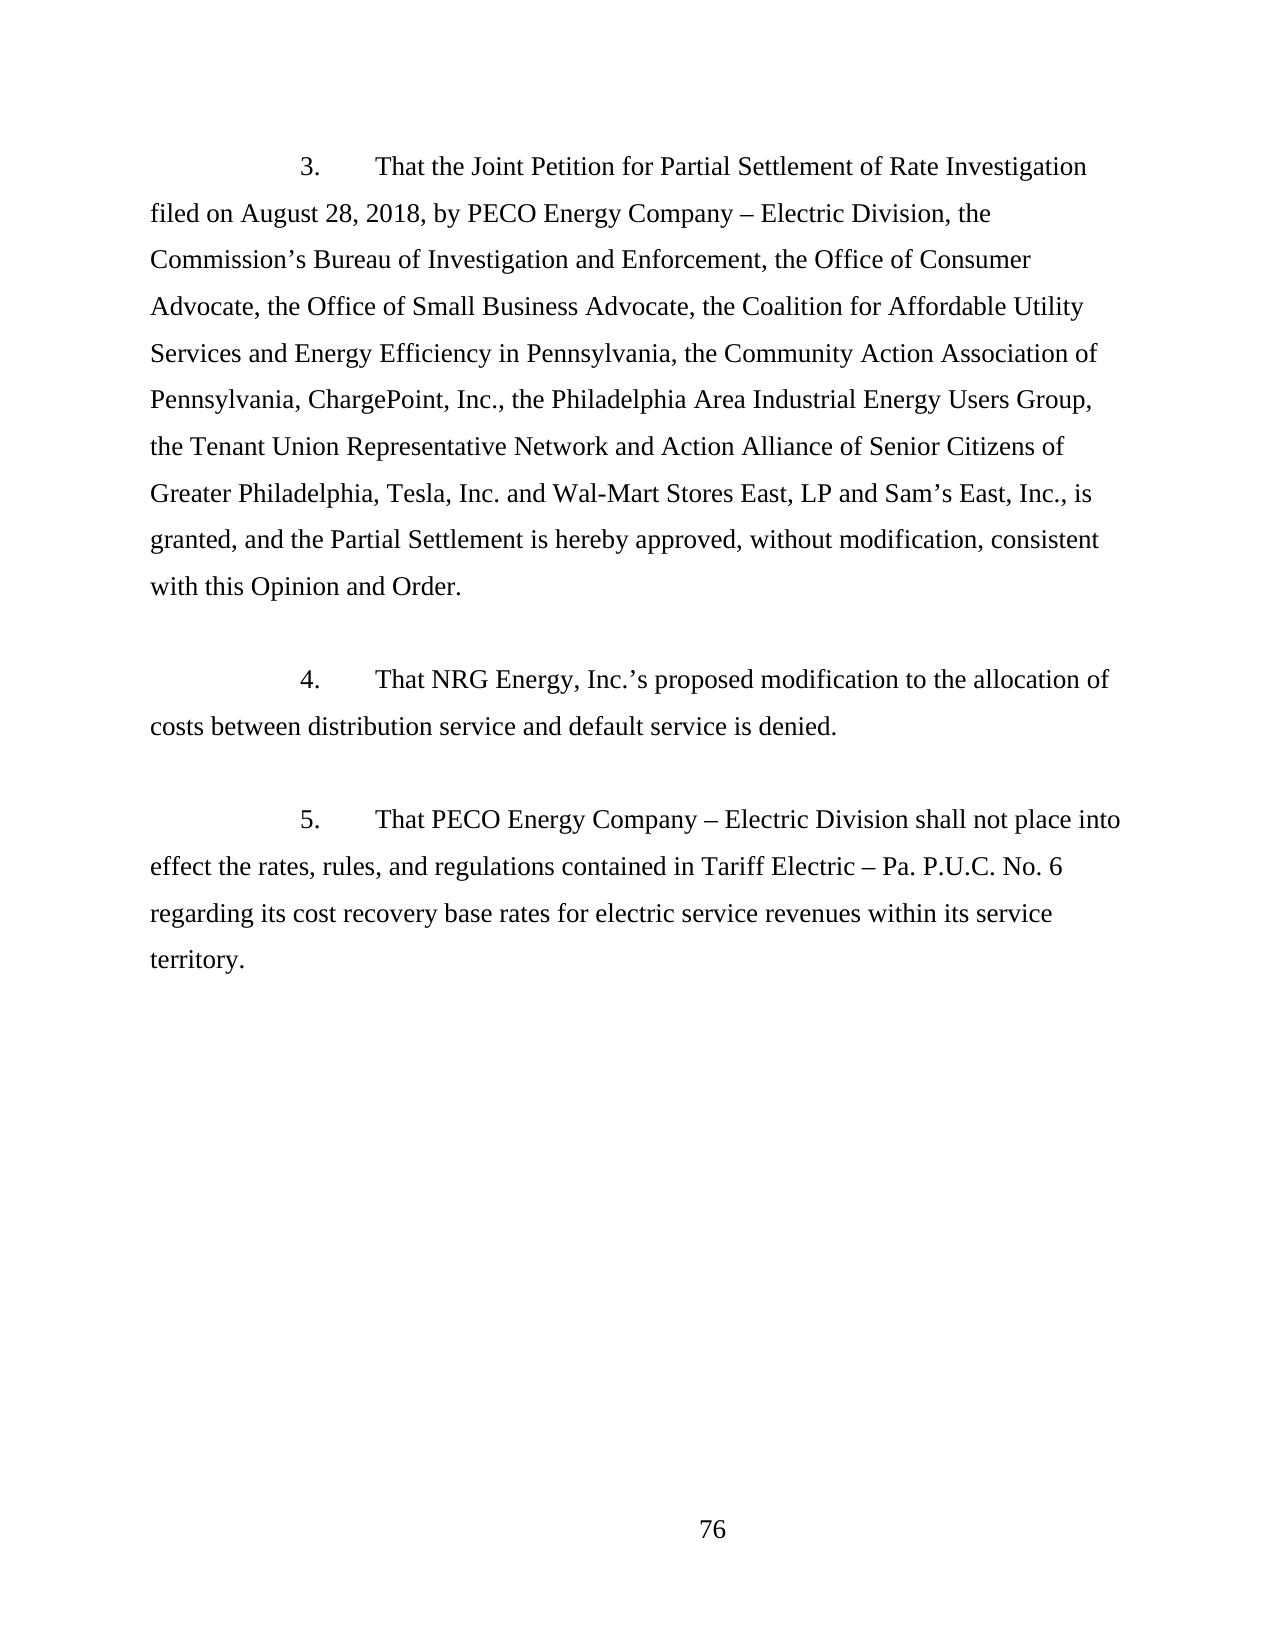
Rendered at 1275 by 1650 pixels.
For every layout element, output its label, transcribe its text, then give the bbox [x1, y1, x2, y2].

list That the Joint Petition for Partial Settlement of Rate Investigation filed on August 28, 2018, by PECO Energy Company – Electric Division, the Commission’s Bureau of Investigation and Enforcement, the Office of Consumer Advocate, the Office of Small Business Advocate, the Coalition for Affordable Utility Services and Energy Efficiency in Pennsylvania, the Community Action Association of Pennsylvania, ChargePoint, Inc., the Philadelphia Area Industrial Energy Users Group, the Tenant Union Representative Network and Action Alliance of Senior Citizens of Greater Philadelphia, Tesla, Inc. and Wal-Mart Stores East, LP and Sam’s East, Inc., is granted, and the Partial Settlement is hereby approved, without modification, consistent with this Opinion and Order. [150, 150, 1125, 601]
list That NRG Energy, Inc.’s proposed modification to the allocation of costs between distribution service and default service is denied. [150, 663, 1125, 741]
list That PECO Energy Company – Electric Division shall not place into effect the rates, rules, and regulations contained in Tariff Electric – Pa. P.U.C. No. 6 regarding its cost recovery base rates for electric service revenues within its service territory. [150, 803, 1125, 974]
